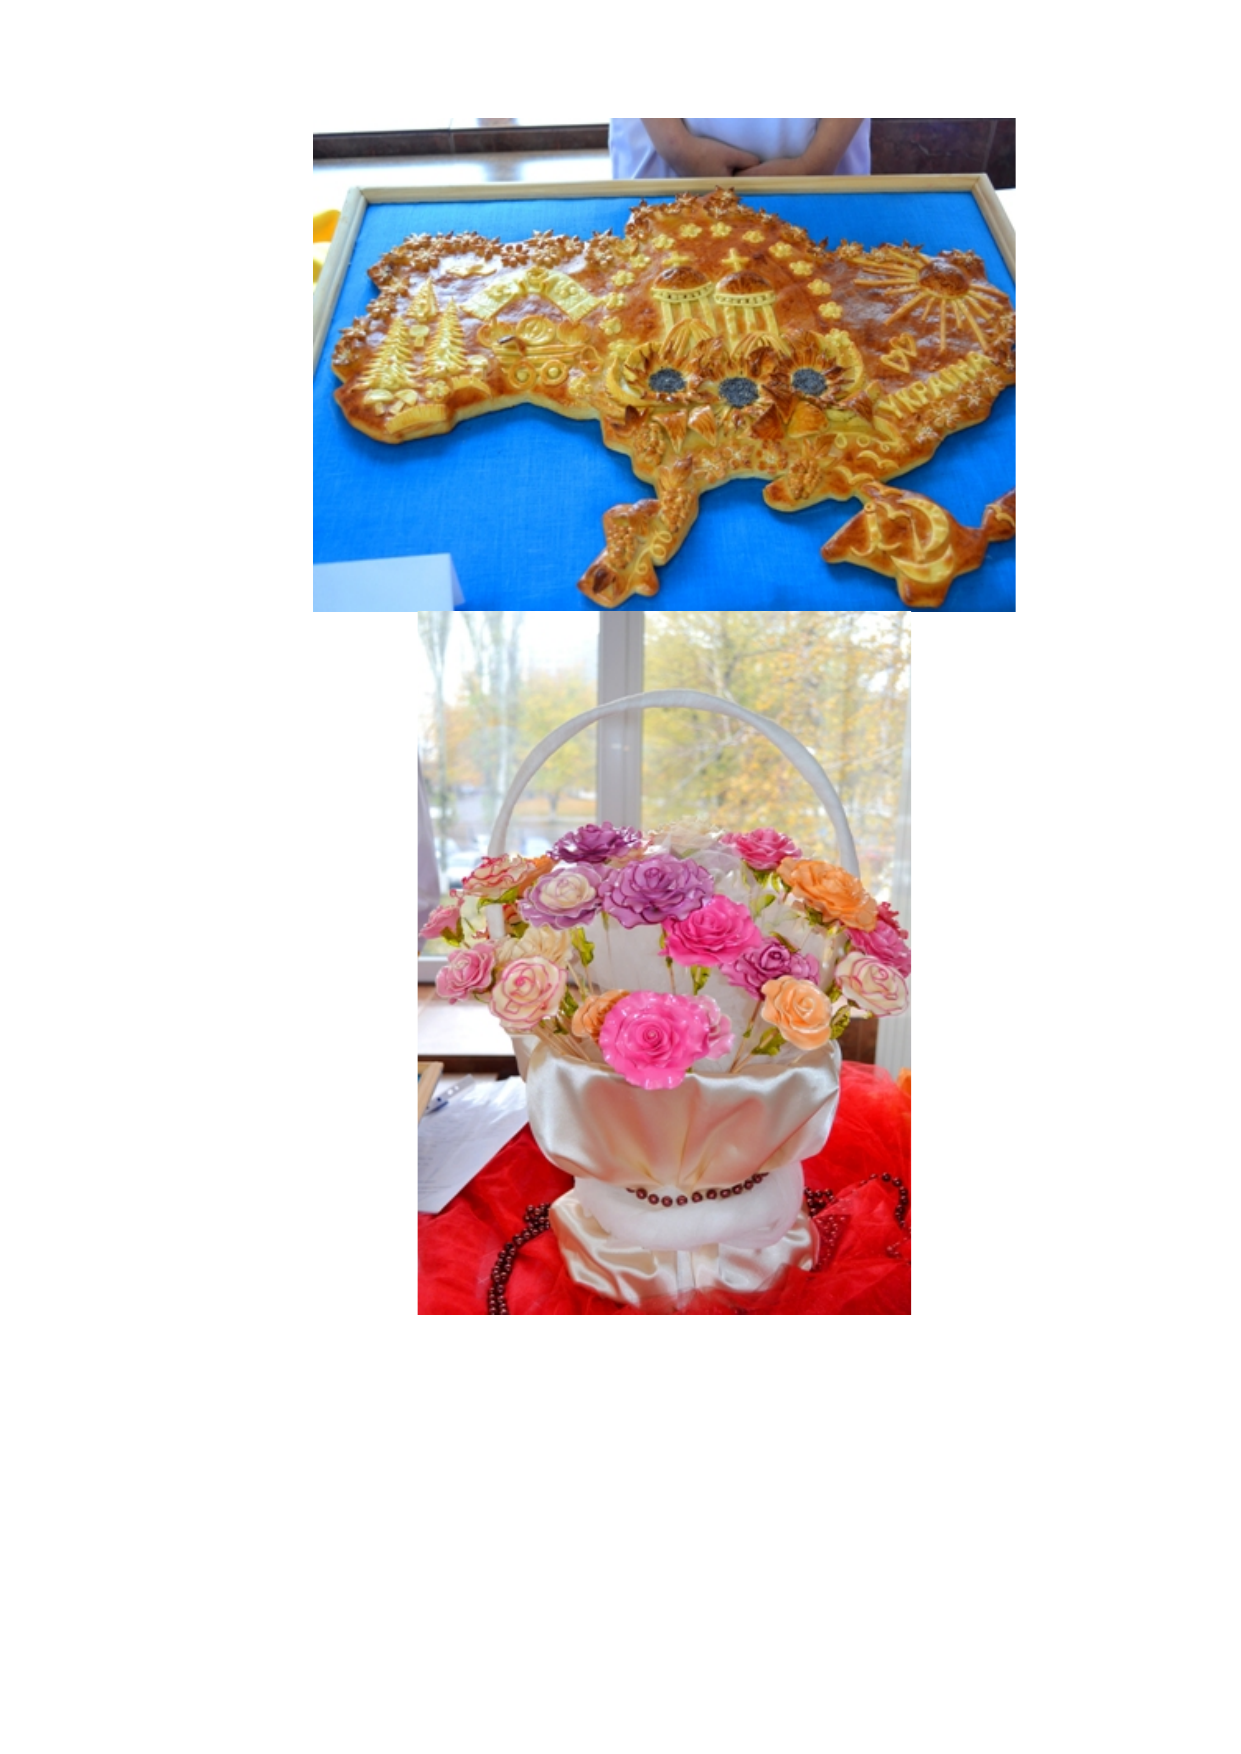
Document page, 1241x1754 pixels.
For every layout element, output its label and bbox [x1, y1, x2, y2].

picture [313, 118, 1016, 1315]
